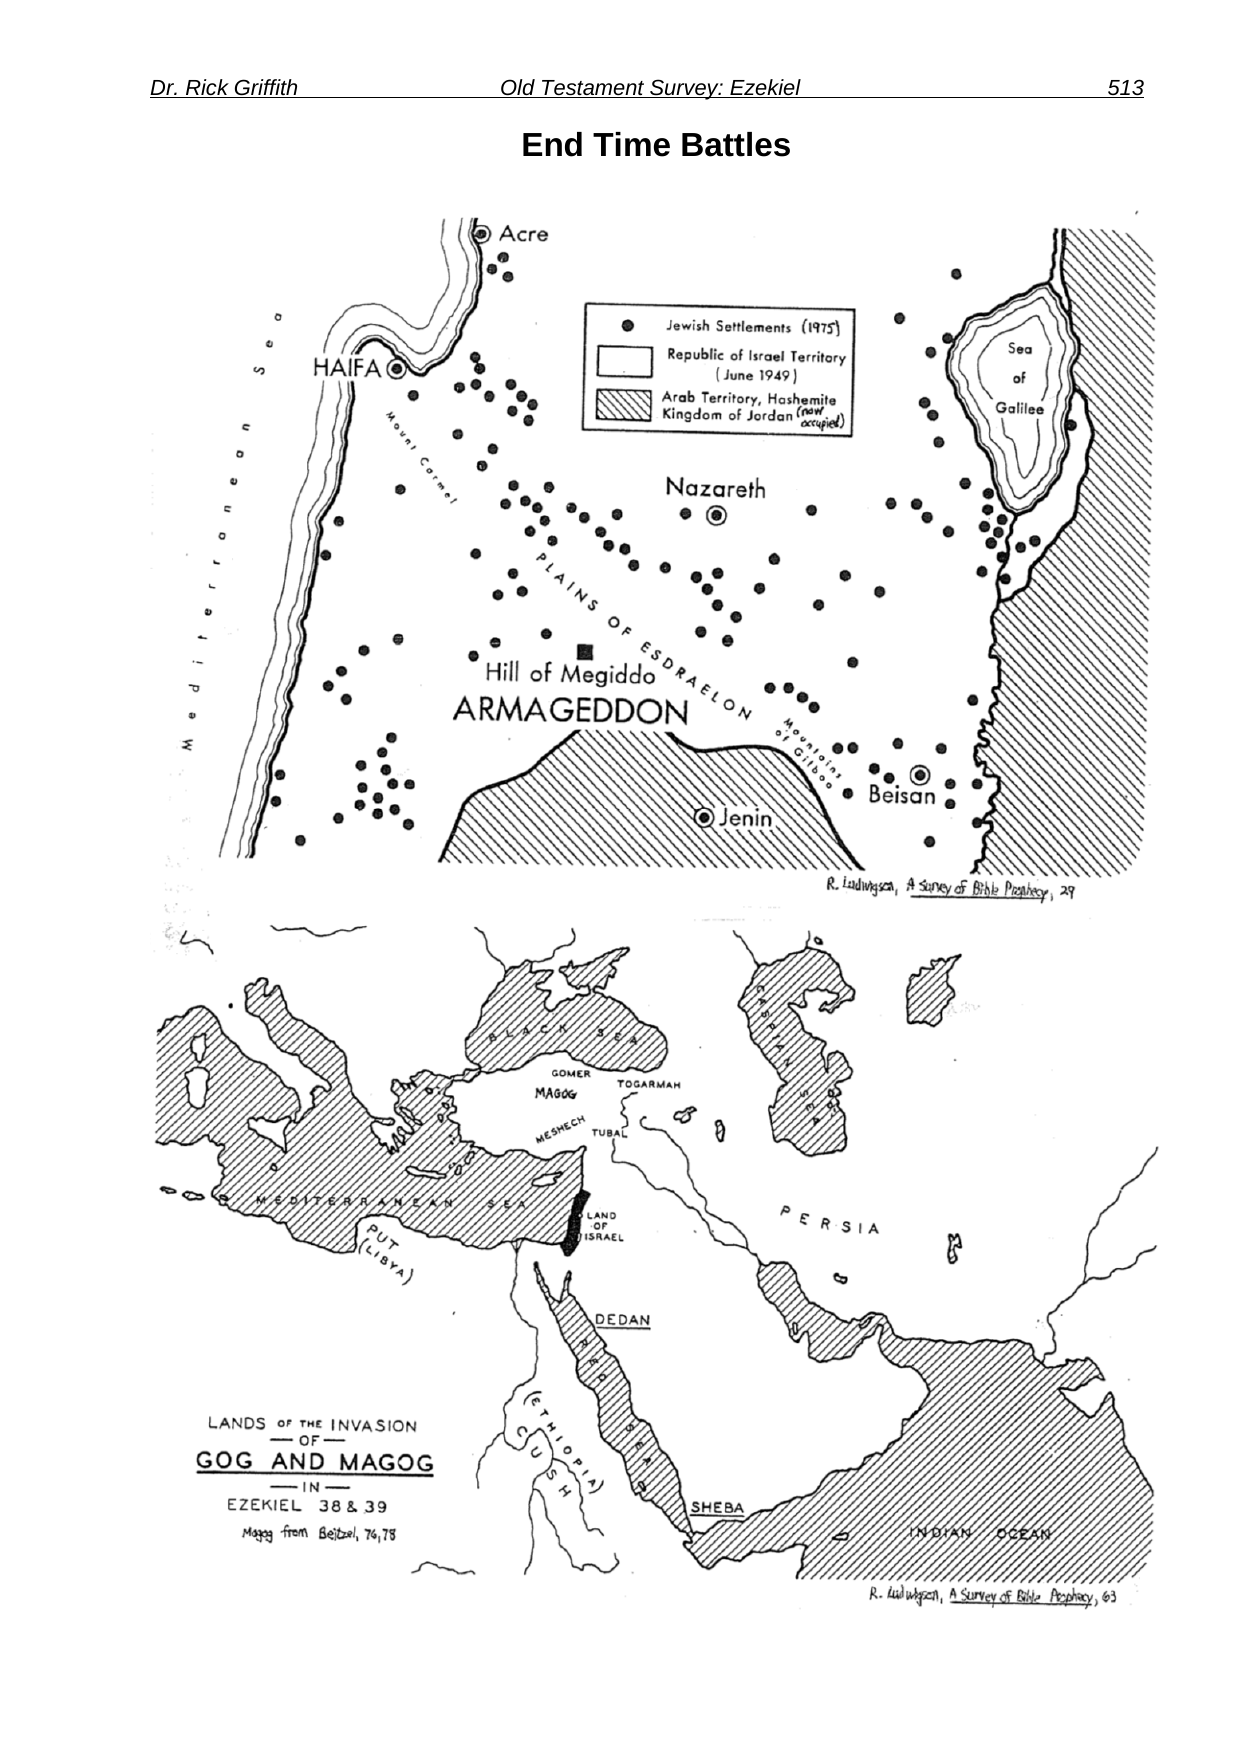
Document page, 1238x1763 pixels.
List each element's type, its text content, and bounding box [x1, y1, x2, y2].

text End Time Battles [150, 125, 1162, 164]
picture [150, 202, 1163, 1615]
